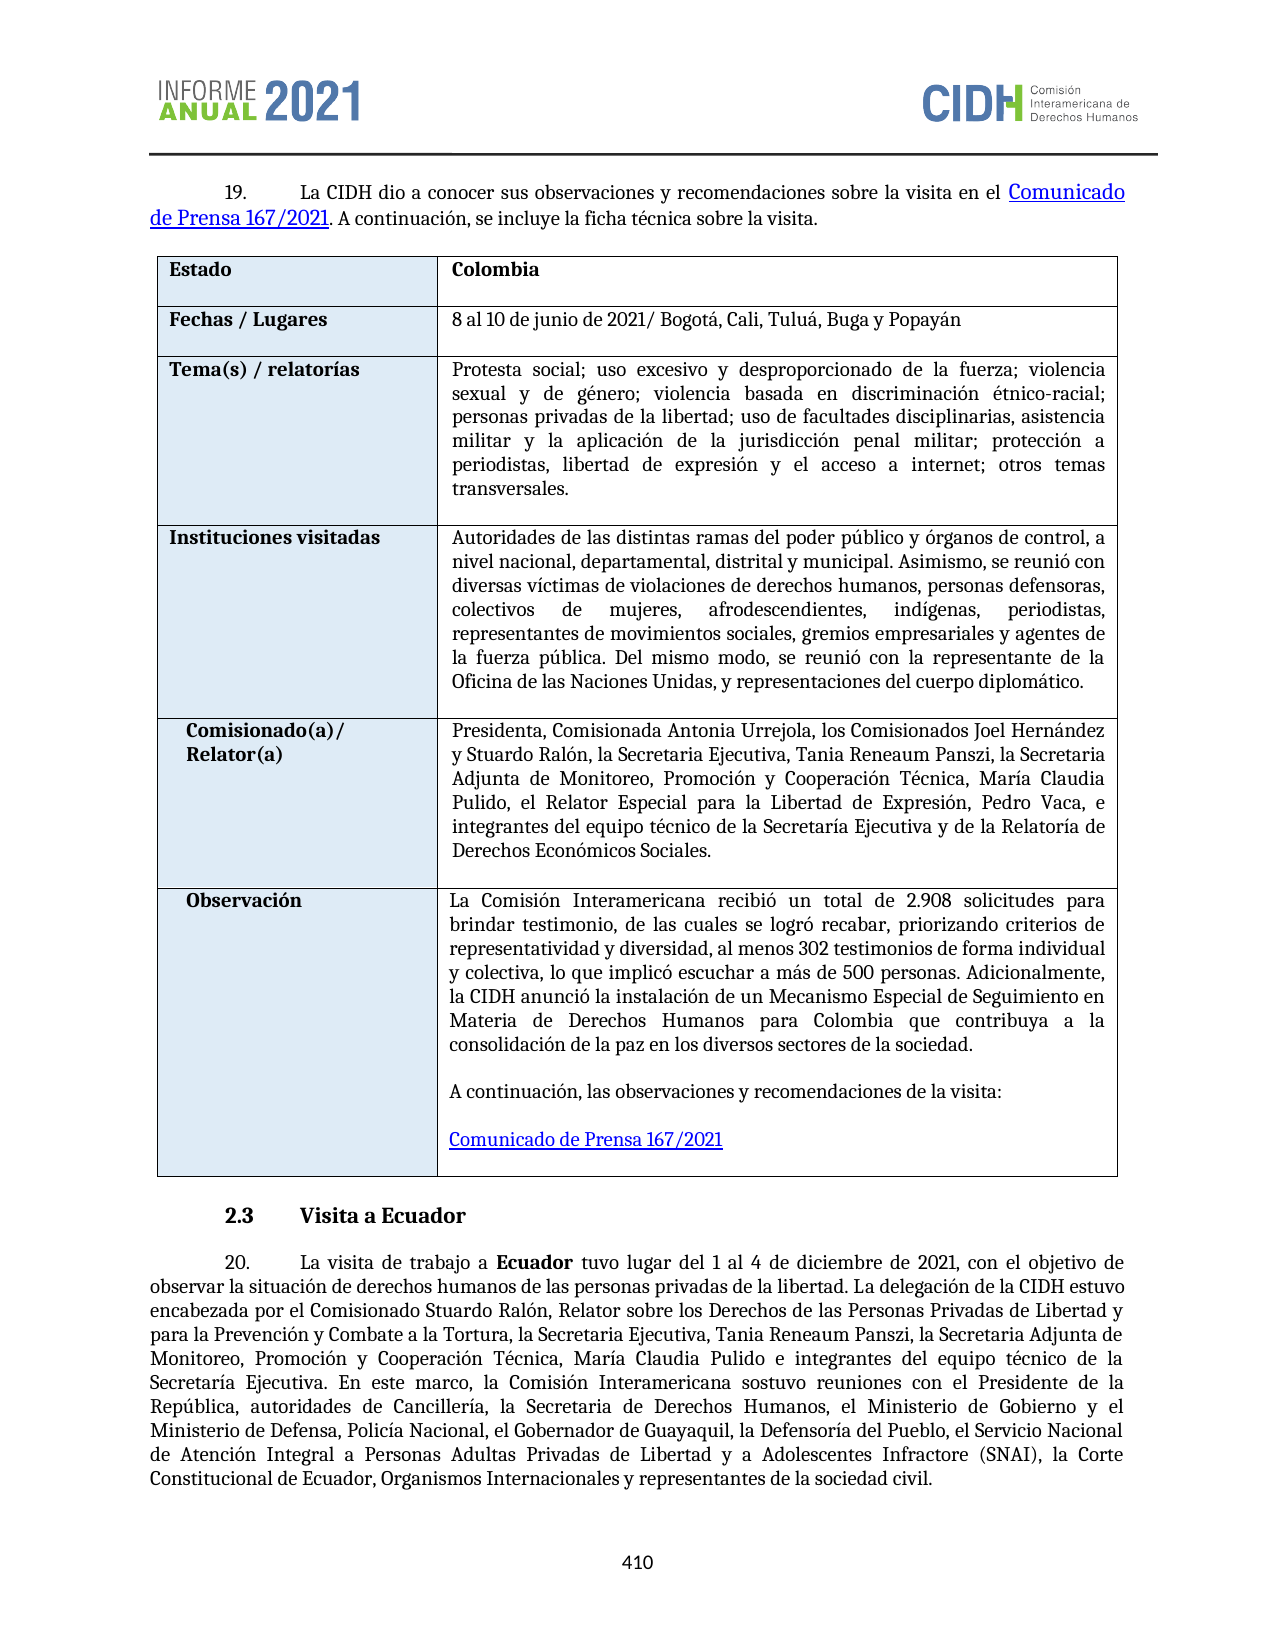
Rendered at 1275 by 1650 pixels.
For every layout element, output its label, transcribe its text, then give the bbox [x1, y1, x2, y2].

table_cell Protesta social; uso excesivo y desproporcionado de la fuerza; violencia sexual y de género; violencia basada en discriminación étnico-racial; personas privadas de la libertad; uso de facultades disciplinarias, asistencia militar y la aplicación de la jurisdicción penal militar; protección a periodistas, libertad de expresión y el acceso a internet; otros temas transversales. [438, 357, 1117, 525]
picture [914, 74, 1158, 132]
table_cell Presidenta, Comisionada Antonia Urrejola, los Comisionados Joel Hernández y Stuardo Ralón, la Secretaria Ejecutiva, Tania Reneaum Panszi, la Secretaria Adjunta de Monitoreo, Promoción y Cooperación Técnica, María Claudia Pulido, el Relator Especial para la Libertad de Expresión, Pedro Vaca, e integrantes del equipo técnico de la Secretaría Ejecutiva y de la Relatoría de Derechos Económicos Sociales. [438, 719, 1117, 887]
table_cell Instituciones visitadas [158, 526, 437, 718]
list 2.3 Visita a Ecuador [225, 1203, 1125, 1230]
table_cell 8 al 10 de junio de 2021/ Bogotá, Cali, Tuluá, Buga y Popayán [438, 307, 1117, 356]
table_cell Autoridades de las distintas ramas del poder público y órganos de control, a nivel nacional, departamental, distrital y municipal. Asimismo, se reunió con diversas víctimas de violaciones de derechos humanos, personas defensoras, colectivos de mujeres, afrodescendientes, indígenas, periodistas, representantes de movimientos sociales, gremios empresariales y agentes de la fuerza pública. Del mismo modo, se reunió con la representante de la Oficina de las Naciones Unidas, y representaciones del cuerpo diplomático. [438, 526, 1117, 718]
text La CIDH dio a conocer sus observaciones y recomendaciones sobre la visita en el Comunicado de Prensa 167/2021. A continuación, se incluye la ficha técnica sobre la visita. [150, 178, 1125, 231]
table_header Estado [158, 257, 437, 306]
text La visita de trabajo a Ecuador tuvo lugar del 1 al 4 de diciembre de 2021, con el objetivo de observar la situación de derechos humanos de las personas privadas de la libertad. La delegación de la CIDH estuvo encabezada por el Comisionado Stuardo Ralón, Relator sobre los Derechos de las Personas Privadas de Libertad y para la Prevención y Combate a la Tortura, la Secretaria Ejecutiva, Tania Reneaum Panszi, la Secretaria Adjunta de Monitoreo, Promoción y Cooperación Técnica, María Claudia Pulido e integrantes del equipo técnico de la Secretaría Ejecutiva. En este marco, la Comisión Interamericana sostuvo reuniones con el Presidente de la República, autoridades de Cancillería, la Secretaria de Derechos Humanos, el Ministerio de Gobierno y el Ministerio de Defensa, Policía Nacional, el Gobernador de Guayaquil, la Defensoría del Pueblo, el Servicio Nacional de Atención Integral a Personas Adultas Privadas de Libertad y a Adolescentes Infractore (SNAI), la Corte Constitucional de Ecuador, Organismos Internacionales y representantes de la sociedad civil. [150, 1251, 1125, 1490]
table_cell Fechas / Lugares [158, 307, 437, 356]
table_cell La Comisión Interamericana recibió un total de 2.908 solicitudes para brindar testimonio, de las cuales se logró recabar, priorizando criterios de representatividad y diversidad, al menos 302 testimonios de forma individual y colectiva, lo que implicó escuchar a más de 500 personas. Adicionalmente, la CIDH anunció la instalación de un Mecanismo Especial de Seguimiento en Materia de Derechos Humanos para Colombia que contribuya a la consolidación de la paz en los diversos sectores de la sociedad. A continuación, las observaciones y recomendaciones de la visita: Comunicado de Prensa 167/2021 [438, 889, 1117, 1176]
table_cell Observación [158, 889, 437, 1176]
table_cell Tema(s) / relatorías [158, 357, 437, 525]
picture [150, 75, 368, 126]
table_header Colombia [438, 257, 1117, 306]
table_cell Comisionado(a)/ Relator(a) [158, 719, 437, 887]
